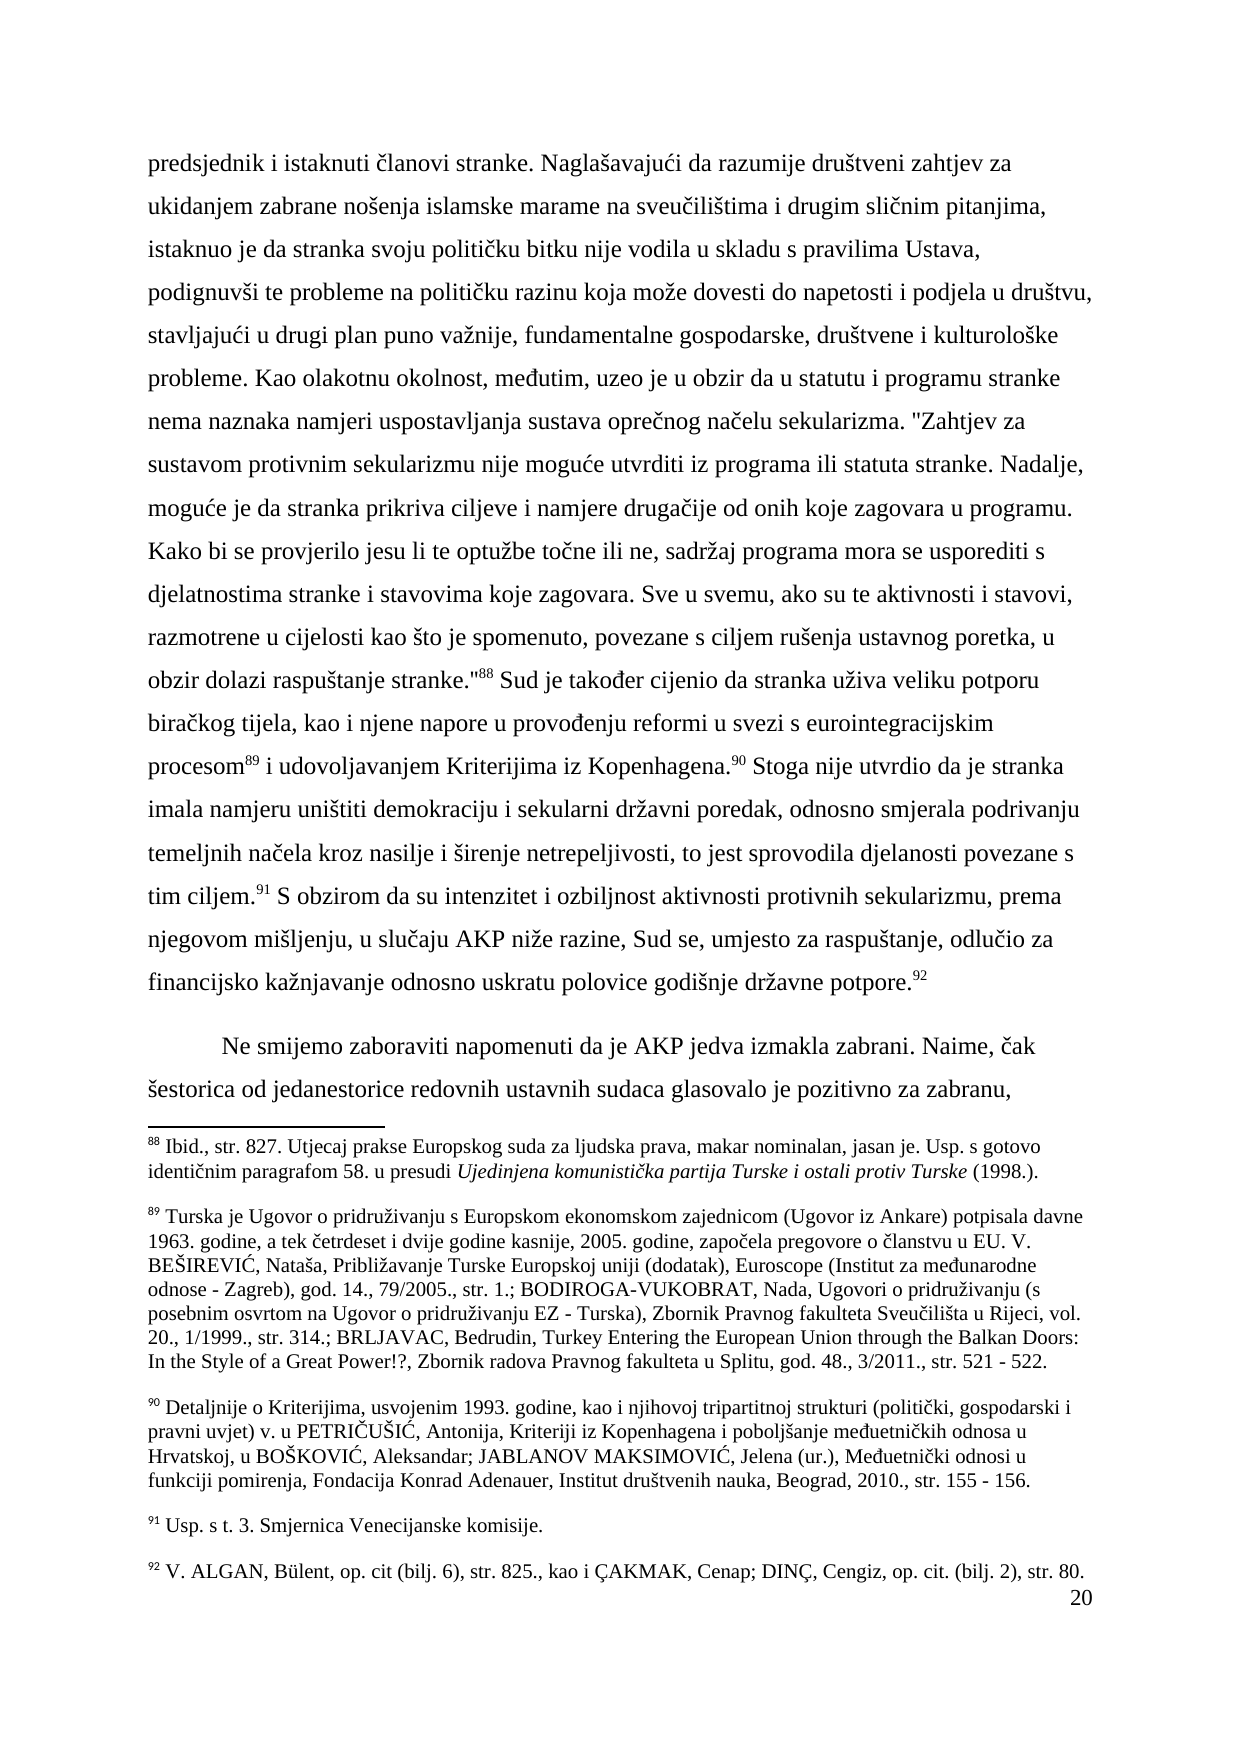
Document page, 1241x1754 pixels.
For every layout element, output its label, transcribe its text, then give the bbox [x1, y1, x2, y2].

text Ustavni sud je u odluci najprije istaknuo da su političke stranke neophodni dio demokratskog političkog života te zatim ustvrdio da je raspuštanje političke opravdano samo kada su njeno izražavanje i aktivnosti uglavnom protivni načelima koje štiti čl. 68. st. 4. Ustava, ako ciljaju uklanjanju tih načela te time predstavljaju jasnu i neposrednu opasnost po demokratski život. Riječima Suda: ''Uzimajući u obzir da se raspuštanje političkih stranaka ne odobrava u zemljama u kojima je demokratski režim usvojen u cjelini, sa svim svojim institutcijama i načelima, osim ako politička stranka ima cilj protivan demokratskim načelima ili koristi nasilje kao sredstvo, ili se pak pretvara u političku stranku koja teži k eliminiranju demokracije te prava i sloboda koje se poštuju u demokraciji, nije u skladu s Ustavom smatrati da je zatvaranje političkih stranaka obavezno zbog njihovih napora da udovolje društvenim zahtjevima na miran i zakonit način...'' Sud je ipak našao da je AKP postala središtem aktivnosti suprotnih ustavnom načelu sekularizma, koje su predano provodili predsjednik i istaknuti članovi stranke. Naglašavajući da razumije društveni zahtjev za ukidanjem zabrane nošenja islamske marame na sveučilištima i drugim sličnim pitanjima, istaknuo je da stranka svoju političku bitku nije vodila u skladu s pravilima Ustava, podignuvši te probleme na političku razinu koja može dovesti do napetosti i podjela u društvu, stavljajući u drugi plan puno važnije, fundamentalne gospodarske, društvene i kulturološke probleme. Kao olakotnu okolnost, međutim, uzeo je u obzir da u statutu i programu stranke nema naznaka namjeri uspostavljanja sustava oprečnog načelu sekularizma. ''Zahtjev za sustavom protivnim sekularizmu nije moguće utvrditi iz programa ili statuta stranke. Nadalje, moguće je da stranka prikriva ciljeve i namjere drugačije od onih koje zagovara u programu. Kako bi se provjerilo jesu li te optužbe točne ili ne, sadržaj programa mora se usporediti s djelatnostima stranke i stavovima koje zagovara. Sve u svemu, ako su te aktivnosti i stavovi, razmotrene u cijelosti kao što je spomenuto, povezane s ciljem rušenja ustavnog poretka, u obzir dolazi raspuštanje stranke.'' Sud je također cijenio da stranka uživa veliku potporu biračkog tijela, kao i njene napore u provođenju reformi u svezi s eurointegracijskim procesom i udovoljavanjem Kriterijima iz Kopenhagena. Stoga nije utvrdio da je stranka imala namjeru uništiti demokraciju i sekularni državni poredak, odnosno smjerala podrivanju temeljnih načela kroz nasilje i širenje netrepeljivosti, to jest sprovodila djelanosti povezane s tim ciljem. S obzirom da su intenzitet i ozbiljnost aktivnosti protivnih sekularizmu, prema njegovom mišljenju, u slučaju AKP niže razine, Sud se, umjesto za raspuštanje, odlučio za financijsko kažnjavanje odnosno uskratu polovice godišnje državne potpore. [148, 148, 1093, 996]
text Ne smijemo zaboraviti napomenuti da je AKP jedva izmakla zabrani. Naime, čak šestorica od jedanestorice redovnih ustavnih sudaca glasovalo je pozitivno za zabranu, četvorica za fiskalnu sankciju, a samo predsjednik Ustavnog suda za odbijanje zahtjeva. Smatramo da je stranka ''za dlaku'' izbjegla najgori scenarij isključivo zahvaljujući ustavnoj reformi iz 2001. godine, kojom je povećan potreban broj glasova za raspuštanje sa šest na sedam (tropetinska većina). [148, 1031, 1093, 1103]
